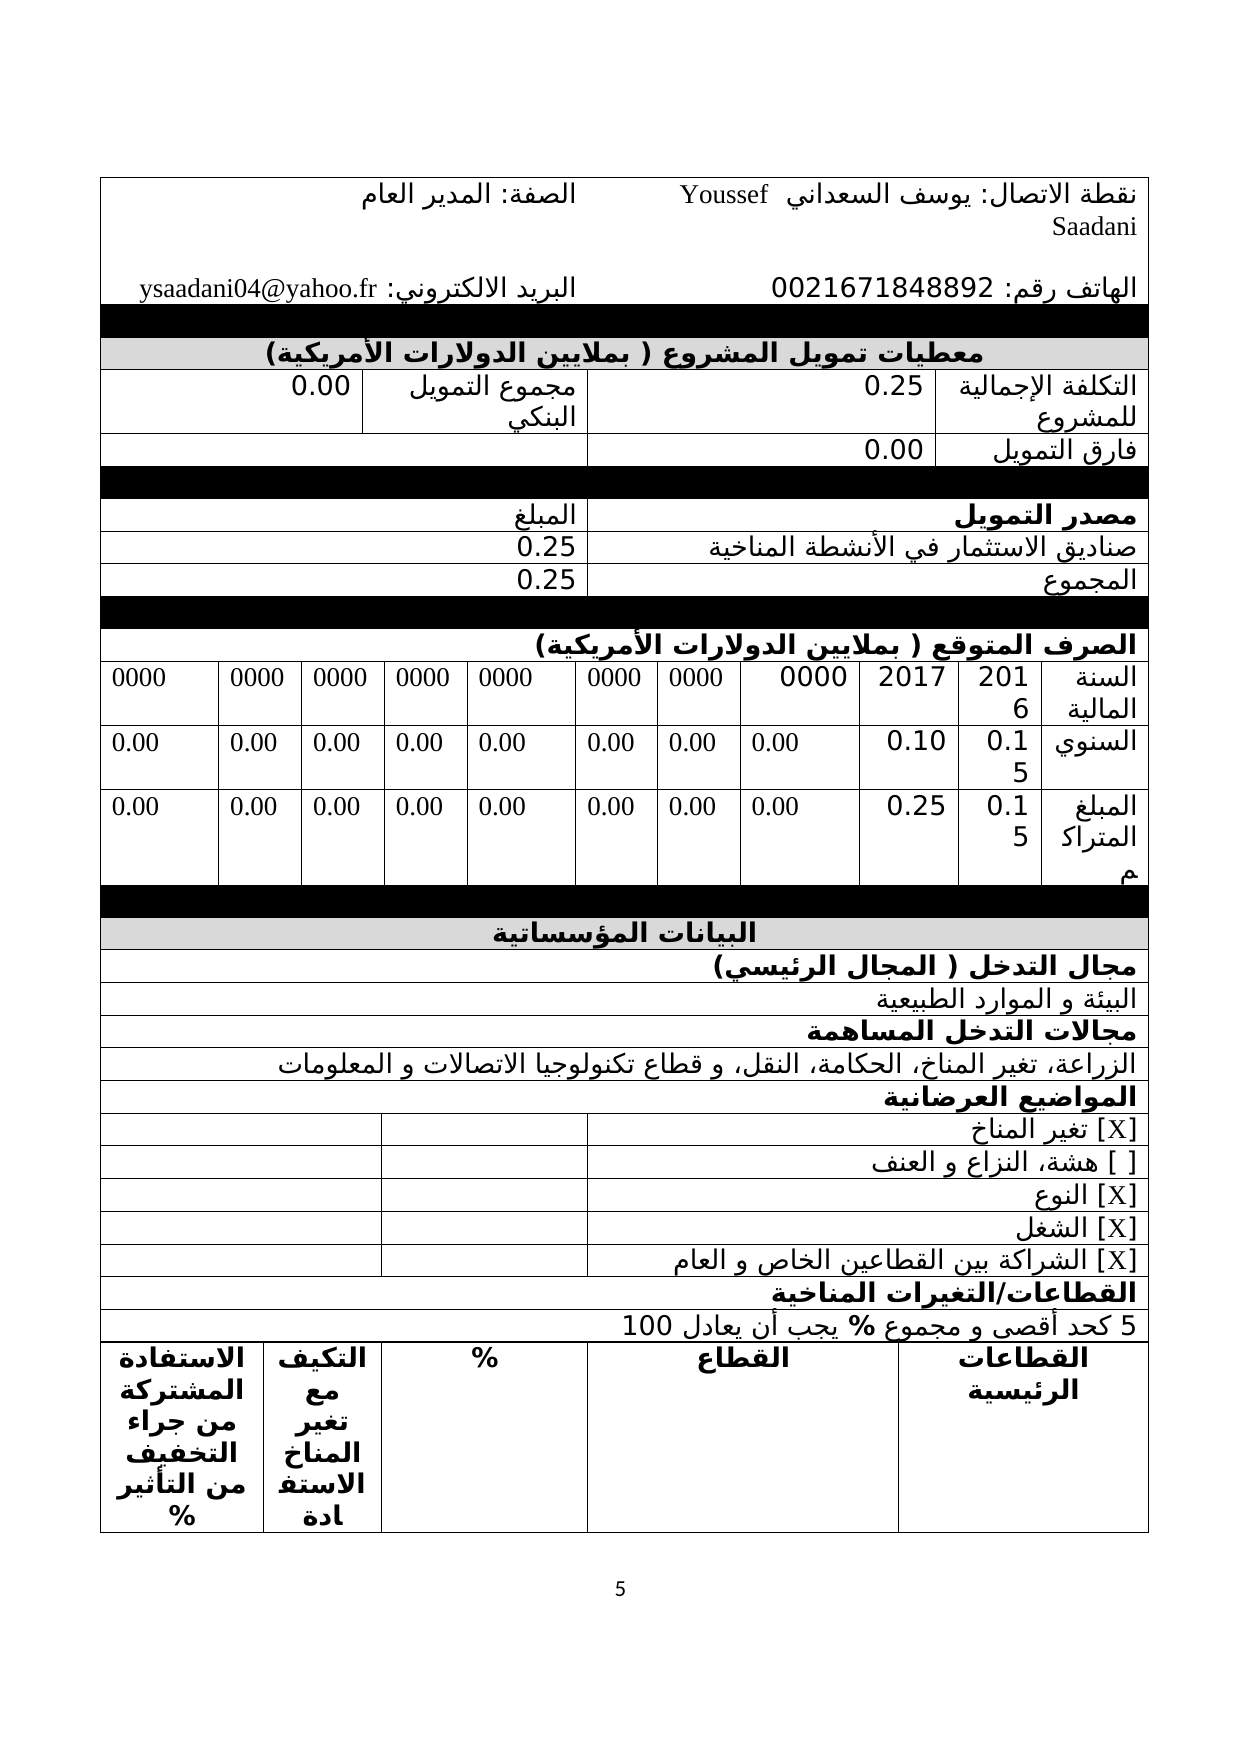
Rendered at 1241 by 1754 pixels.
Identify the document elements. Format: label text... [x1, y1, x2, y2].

table_cell 0000 [101, 662, 218, 725]
table_cell 0.25 [860, 790, 958, 884]
table_cell القطاع [588, 1343, 898, 1532]
table_cell البيانات المؤسساتية [101, 918, 1148, 949]
table_cell [382, 1212, 587, 1243]
table_cell 0.15 [959, 726, 1041, 789]
table_cell [382, 1245, 587, 1276]
table_cell 0.00 [576, 726, 657, 789]
table_cell 0.00 [302, 790, 384, 884]
table_cell 0.00 [741, 726, 859, 789]
table_cell الزراعة، تغير المناخ، الحكامة، النقل، و قطاع تكنولوجيا الاتصالات و المعلومات [101, 1048, 1148, 1080]
table_cell 0.00 [101, 370, 362, 433]
table_cell 0.00 [101, 790, 218, 884]
table_cell 0.00 [658, 726, 740, 789]
table_cell فارق التمويل [936, 434, 1148, 466]
table_cell 0000 [468, 662, 575, 725]
table_cell القطاعات الرئيسية [899, 1343, 1148, 1532]
table_cell 0000 [658, 662, 740, 725]
table_cell 0.00 [101, 726, 218, 789]
table_cell صناديق الاستثمار في الأنشطة المناخية [588, 532, 1148, 563]
table_cell المبلغ [101, 499, 587, 531]
table_cell مصدر التمويل [588, 499, 1148, 531]
table_cell نقطة الاتصال: يوسف السعداني Youssef Saadani [588, 178, 1148, 272]
table_cell [X] الشراكة بين القطاعين الخاص و العام [588, 1245, 1148, 1276]
table_cell البريد الالكتروني: ysaadani04@yahoo.fr [101, 273, 588, 304]
table_cell مجال التدخل ( المجال الرئيسي) [101, 950, 1148, 982]
table_cell 0.00 [219, 790, 301, 884]
table_cell 0000 [302, 662, 384, 725]
table_cell الصرف المتوقع ( بملايين الدولارات الأمريكية) [101, 629, 1148, 661]
table_cell [101, 1179, 381, 1211]
table_cell [101, 1245, 381, 1276]
table_cell 0000 [741, 662, 859, 725]
table_cell [101, 597, 1148, 628]
table_cell 0.00 [588, 434, 935, 466]
table_cell [101, 1146, 381, 1178]
table_cell الهاتف رقم: 0021671848892 [588, 273, 1148, 304]
table_cell [101, 1114, 381, 1145]
table_cell معطيات تمويل المشروع ( بملايين الدولارات الأمريكية) [101, 338, 1148, 369]
table_cell 0.00 [468, 726, 575, 789]
table_cell مجموع التمويل البنكي [363, 370, 587, 433]
table_cell 0.25 [101, 564, 587, 596]
table_cell المبلغ المتراكم [1042, 790, 1148, 884]
table_cell مجالات التدخل المساهمة [101, 1016, 1148, 1047]
table_cell 2016 [959, 662, 1041, 725]
table_cell 0.00 [219, 726, 301, 789]
table_cell [101, 1212, 381, 1243]
table_cell 0.10 [860, 726, 958, 789]
table_cell 0000 [576, 662, 657, 725]
table_cell [X] الشغل [588, 1212, 1148, 1243]
table_cell 0.15 [959, 790, 1041, 884]
table_cell 0.25 [101, 532, 587, 563]
table_cell القطاعات/التغيرات المناخية [101, 1277, 1148, 1309]
table_cell 0000 [219, 662, 301, 725]
table_cell البيئة و الموارد الطبيعية [101, 983, 1148, 1014]
table_cell التكلفة الإجمالية للمشروع [936, 370, 1148, 433]
table_cell 0.00 [385, 790, 467, 884]
table_cell السنوي [1042, 726, 1148, 789]
table_cell المجموع [588, 564, 1148, 596]
table_cell 0.00 [576, 790, 657, 884]
table_cell [382, 1179, 587, 1211]
table_cell [101, 886, 1148, 917]
table_cell [ ] هشة، النزاع و العنف [588, 1146, 1148, 1178]
table_cell [363, 434, 587, 466]
table_cell المواضيع العرضانية [101, 1081, 1148, 1112]
table_cell السنة المالية [1042, 662, 1148, 725]
table_cell 0.00 [468, 790, 575, 884]
table_cell 0.00 [658, 790, 740, 884]
table_cell [101, 434, 362, 466]
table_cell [264, 1343, 381, 1532]
table_cell % [382, 1343, 587, 1532]
table_cell [101, 304, 1148, 336]
table_cell 0.00 [741, 790, 859, 884]
table_cell [382, 1146, 587, 1178]
table_cell 5 كحد أقصى و مجموع % يجب أن يعادل 100 [101, 1310, 1148, 1341]
table_cell الصفة: المدير العام [101, 178, 588, 272]
table_cell 0.00 [385, 726, 467, 789]
table_cell 2017 [860, 662, 958, 725]
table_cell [101, 1343, 263, 1532]
table_cell [382, 1114, 587, 1145]
table_cell 0.00 [302, 726, 384, 789]
table_cell 0.25 [588, 370, 935, 433]
table_cell [X] النوع [588, 1179, 1148, 1211]
table_cell [X] تغير المناخ [588, 1114, 1148, 1145]
table_cell [101, 467, 1148, 498]
table_cell 0000 [385, 662, 467, 725]
